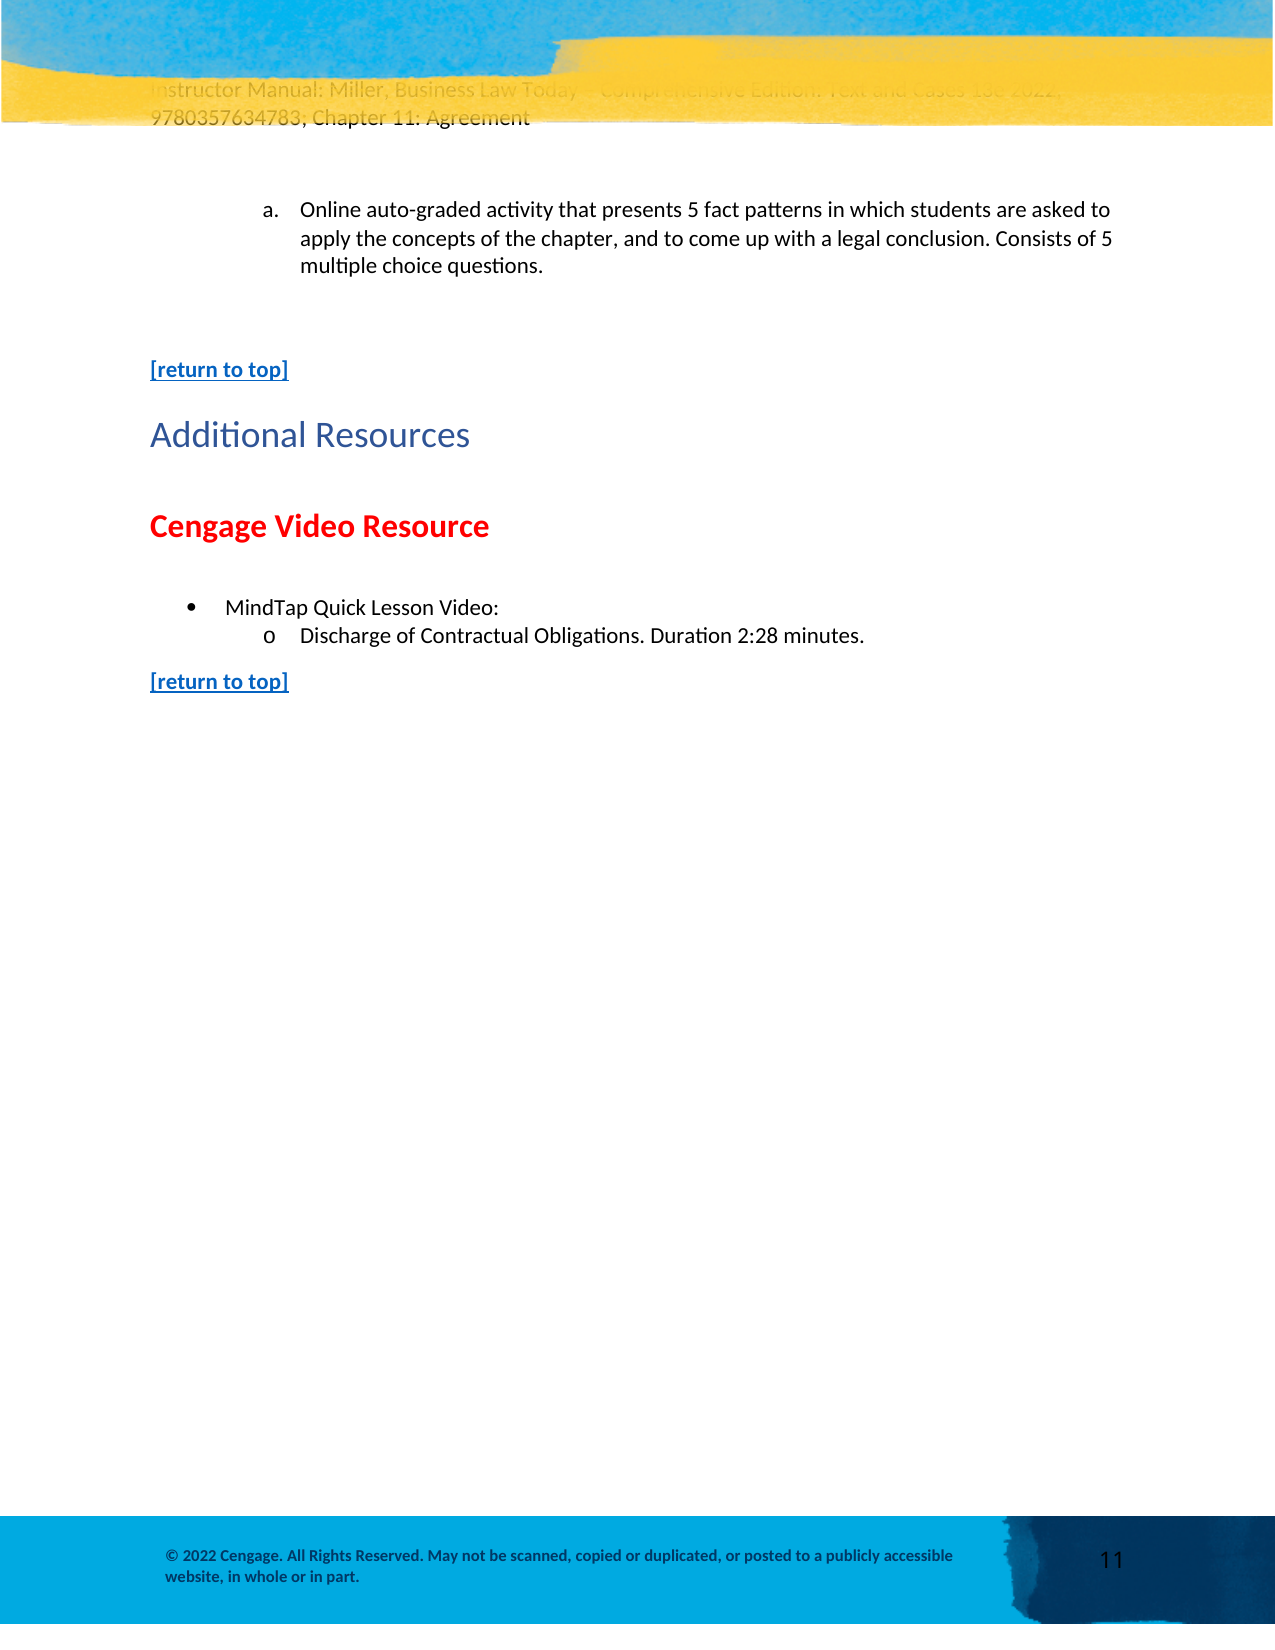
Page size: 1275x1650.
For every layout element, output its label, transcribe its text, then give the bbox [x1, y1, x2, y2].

text [return to top] [150, 356, 1125, 384]
subtitle Additional Resources [150, 411, 1125, 457]
text [return to top] [150, 667, 1125, 695]
picture [1010, 1516, 1275, 1624]
list Online auto-graded activity that presents 5 fact patterns in which students are asked to apply the concepts of the chapter, and to come up with a legal conclusion. Consists of 5 multiple choice questions. [262, 196, 1125, 280]
list Discharge of Contractual Obligations. Duration 2:28 minutes. [262, 621, 1125, 650]
list MindTap Quick Lesson Video: [187, 593, 1125, 621]
subtitle Cengage Video Resource [150, 504, 1125, 545]
